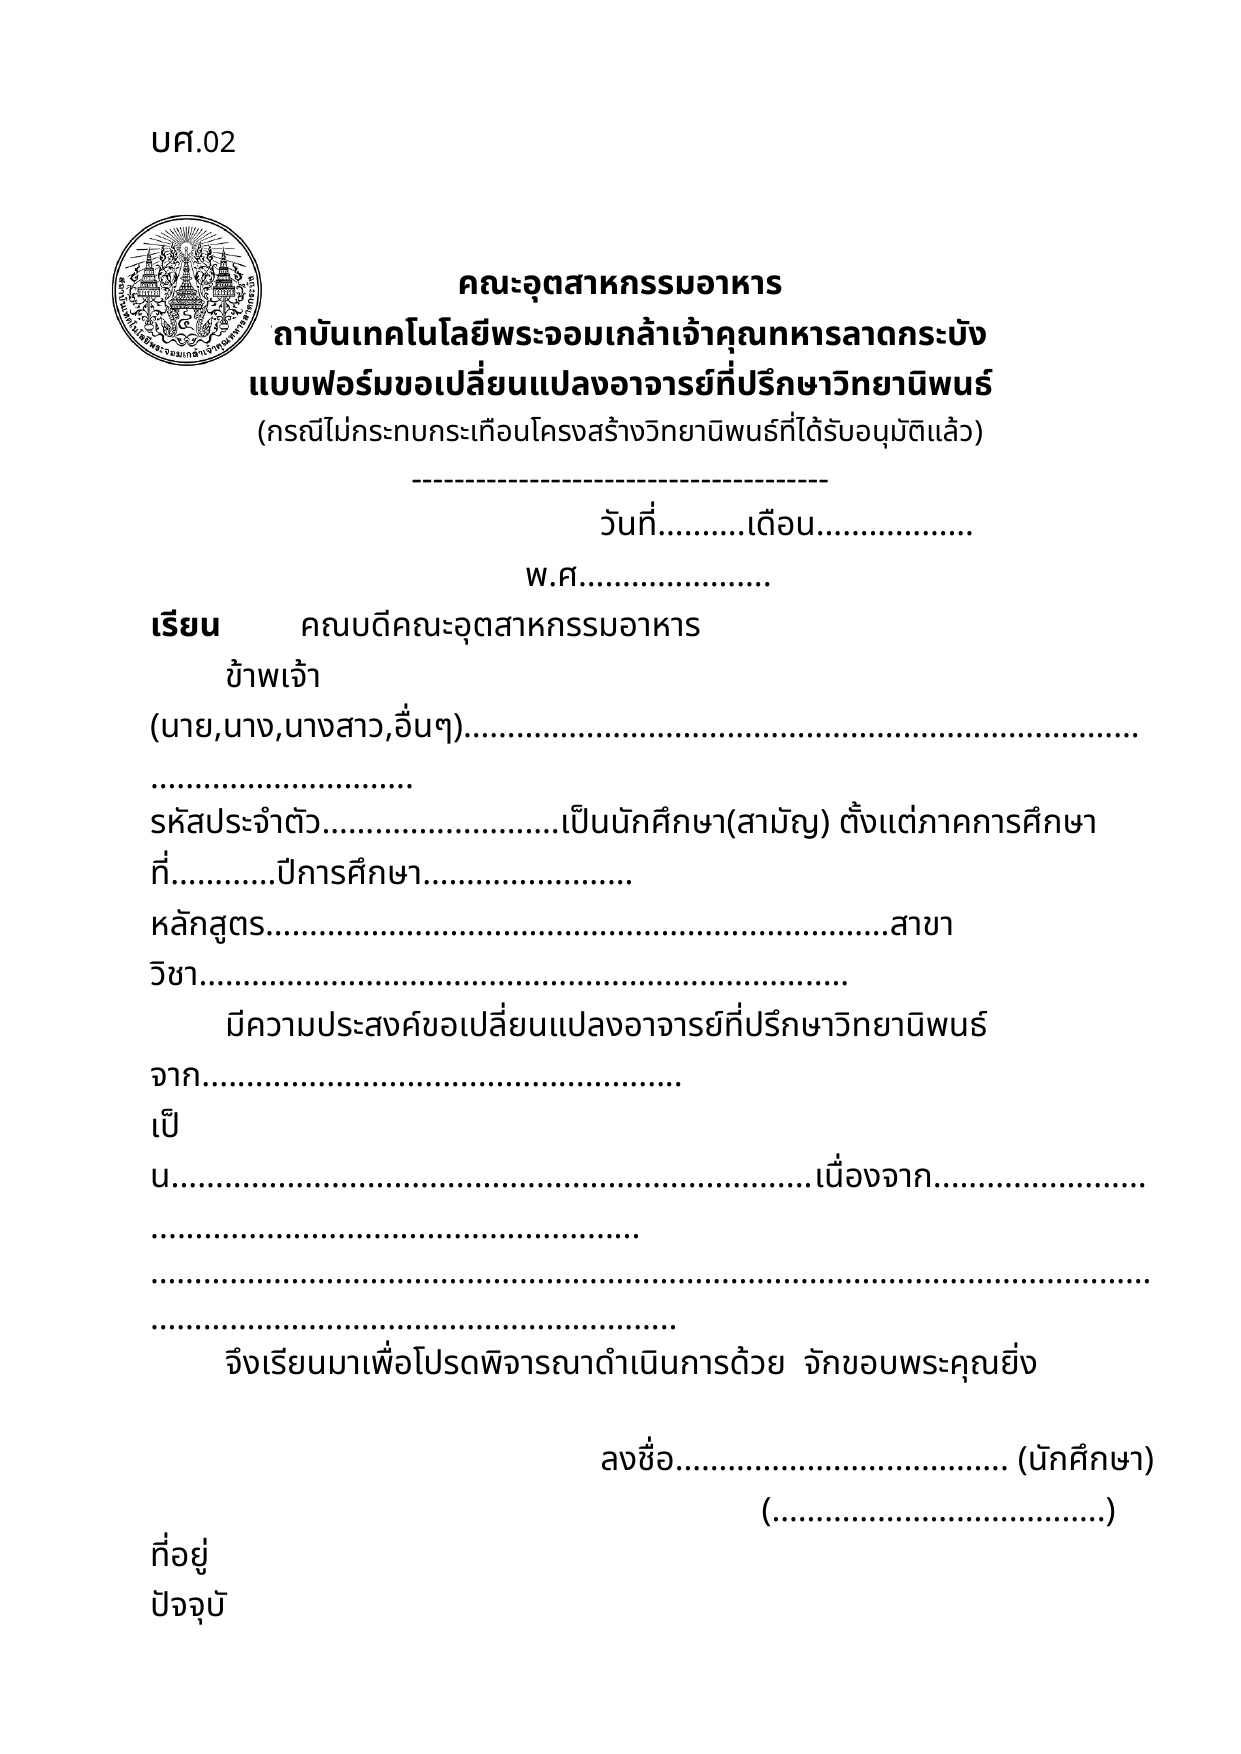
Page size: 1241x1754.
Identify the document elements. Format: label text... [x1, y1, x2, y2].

picture [102, 205, 271, 375]
text --------------------------------------- [150, 455, 1090, 500]
text จึงเรียนมาเพื่อโปรดพิจารณาดำเนินการด้วย จักขอบพระคุณยิ่ง [150, 1339, 1154, 1389]
text มีความประสงค์ขอเปลี่ยนแปลงอาจารย์ที่ปรึกษาวิทยานิพนธ์จาก...................................................... [150, 1001, 1154, 1102]
text เป็น........................................................................เนื่องจาก............................................................................... [150, 1102, 1154, 1248]
text ข้าพเจ้า (นาย,นาง,นางสาว,อื่นๆ)…………………………………..………………………………….…………………….. [150, 652, 1154, 798]
text เรียน คณบดีคณะอุตสาหกรรมอาหาร [150, 601, 1154, 652]
text (………………………………..) [150, 1486, 1154, 1531]
text ลงชื่อ…………………….…………. (นักศึกษา) [525, 1435, 1154, 1486]
text …………………………………………………………………………………………………………………………………………………….….. [150, 1248, 1154, 1339]
text วันที่…..…..เดือน………………พ.ศ…………………. [525, 500, 1154, 601]
text (กรณีไม่กระทบกระเทือนโครงสร้างวิทยานิพนธ์ที่ได้รับอนุมัติแล้ว) [150, 411, 1090, 455]
text รหัสประจำตัว……..……...……….เป็นนักศึกษา(สามัญ) ตั้งแต่ภาคการศึกษาที่……...…ปีการศึกษา………….…..……หลักสูตร………………………………………………..……………สาขาวิชา……………………………………………………………..… [150, 798, 1154, 1001]
text สถาบันเทคโนโลยีพระจอมเกล้าเจ้าคุณทหารลาดกระบัง [271, 310, 1090, 360]
text แบบฟอร์มขอเปลี่ยนแปลงอาจารย์ที่ปรึกษาวิทยานิพนธ์ [150, 360, 1090, 411]
text คณะอุตสาหกรรมอาหาร [271, 259, 1090, 310]
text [150, 1531, 1154, 1632]
